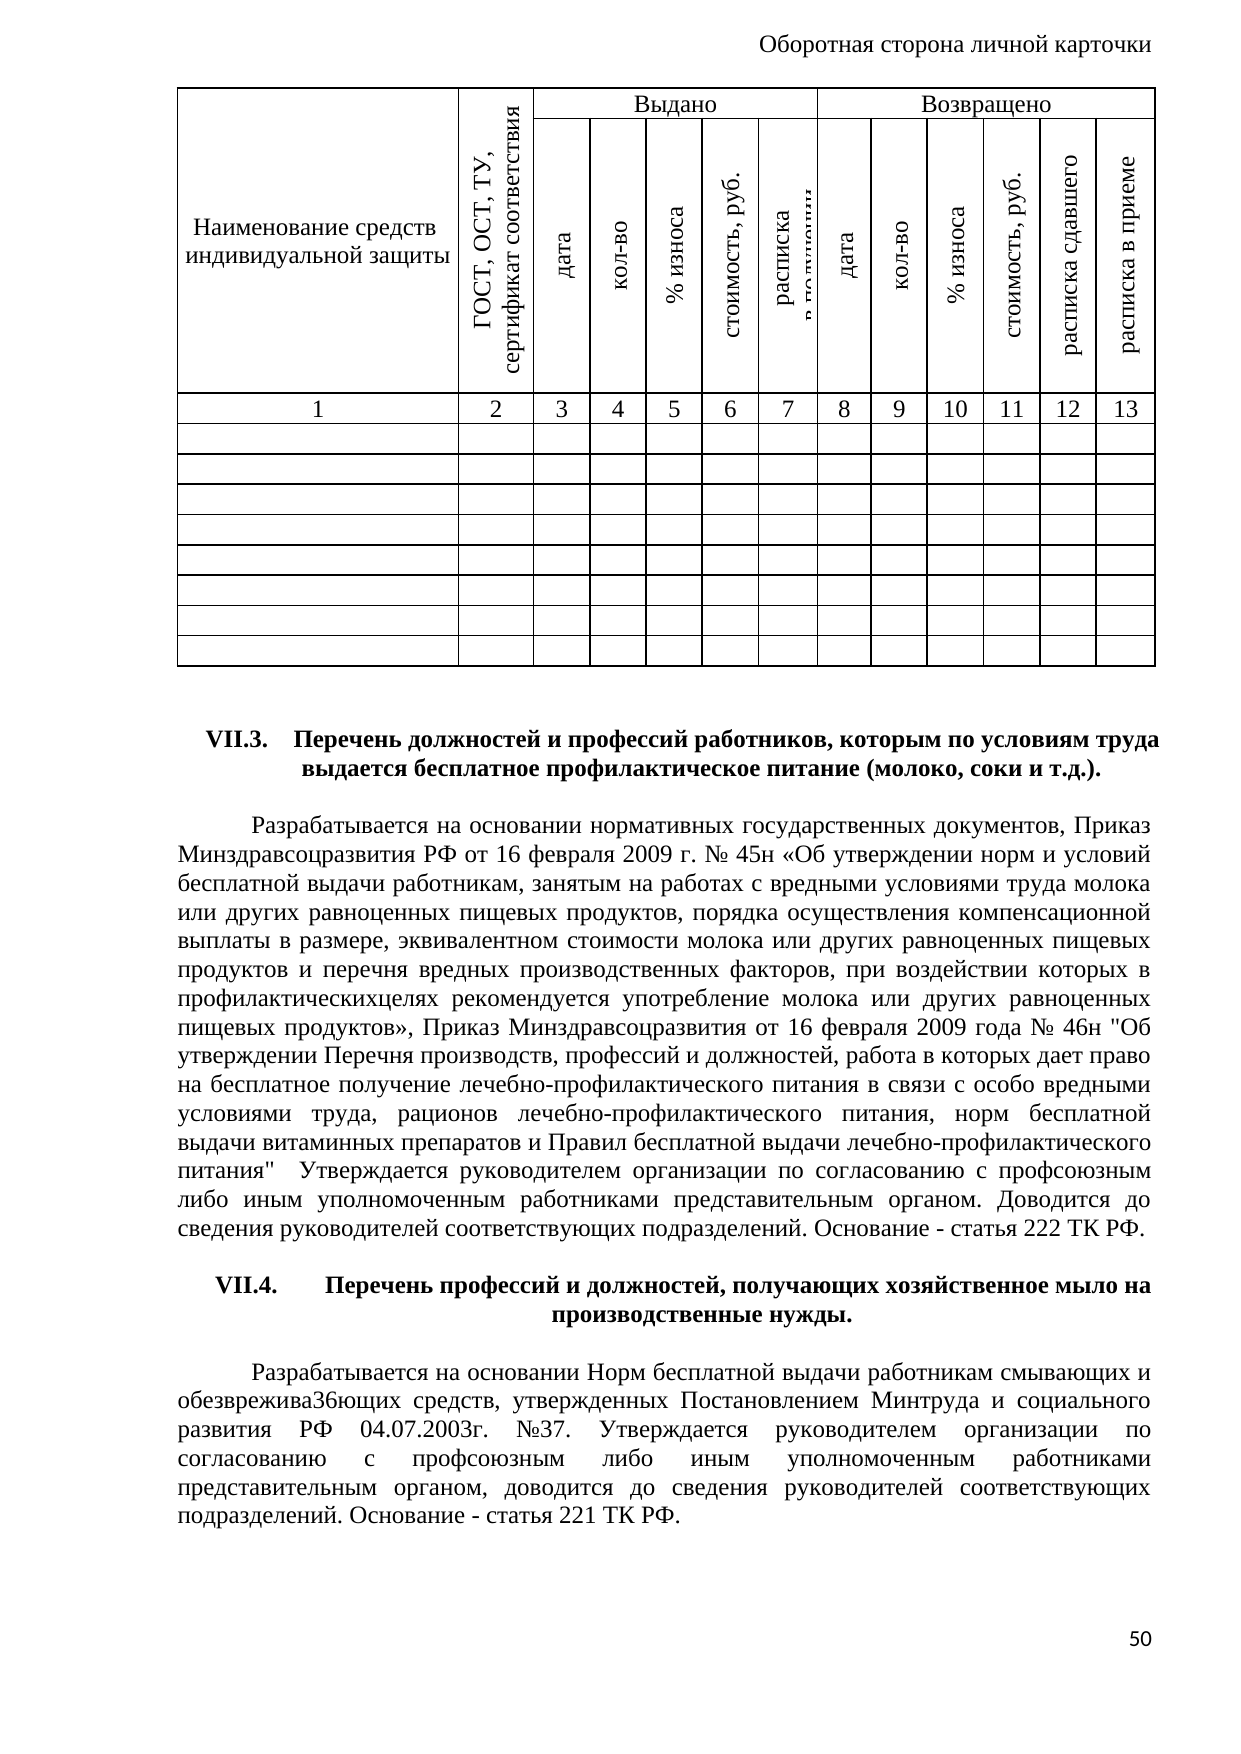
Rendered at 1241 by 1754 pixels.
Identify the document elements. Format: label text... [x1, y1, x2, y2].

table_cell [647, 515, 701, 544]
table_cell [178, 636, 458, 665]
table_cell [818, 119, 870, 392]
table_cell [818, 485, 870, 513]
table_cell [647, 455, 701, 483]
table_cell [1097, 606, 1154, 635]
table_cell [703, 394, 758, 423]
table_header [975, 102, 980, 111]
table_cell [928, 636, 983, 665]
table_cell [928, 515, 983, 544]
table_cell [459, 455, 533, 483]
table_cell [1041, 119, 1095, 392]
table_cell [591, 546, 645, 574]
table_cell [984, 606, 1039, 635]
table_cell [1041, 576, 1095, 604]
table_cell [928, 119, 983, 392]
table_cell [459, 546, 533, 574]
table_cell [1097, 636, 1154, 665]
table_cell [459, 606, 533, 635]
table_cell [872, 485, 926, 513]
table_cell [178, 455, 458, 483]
text Разрабатывается на основании нормативных государственных документов, Приказ Минздравсоцразвития РФ от 16 февраля 2009 г. № 45н «Об утверждении норм и условий бесплатной выдачи работникам, занятым на работах с вредными условиями труда молока или других равноценных пищевых продуктов, порядка осуществления компенсационной выплаты в размере, эквивалентном стоимости молока или других равноценных пищевых продуктов и перечня вредных производственных факторов, при воздействии которых в профилактическихцелях рекомендуется употребление молока или других равноценных пищевых продуктов», Приказ Минздравсоцразвития от 16 февраля 2009 года № 46н "Об утверждении Перечня производств, профессий и должностей, работа в которых дает право на бесплатное получение лечебно-профилактического питания в связи с особо вредными условиями труда, рационов лечебно-профилактического питания, норм бесплатной выдачи витаминных препаратов и Правил бесплатной выдачи лечебно-профилактического питания" Утверждается руководителем организации по согласованию с профсоюзным либо иным уполномоченным работниками представительным органом. Доводится до сведения руководителей соответствующих подразделений. Основание - статья 222 ТК РФ. [177, 810, 1152, 1242]
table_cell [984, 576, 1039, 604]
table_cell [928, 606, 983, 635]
text Оборотная сторона личной карточки [177, 29, 1152, 58]
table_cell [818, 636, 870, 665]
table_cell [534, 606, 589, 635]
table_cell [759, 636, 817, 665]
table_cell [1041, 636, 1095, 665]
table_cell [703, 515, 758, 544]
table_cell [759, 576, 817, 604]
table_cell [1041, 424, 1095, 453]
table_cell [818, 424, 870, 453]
list Перечень должностей и профессий работников, которым по условиям труда выдается бесплатное профилактическое питание (молоко, соки и т.д.). [169, 724, 1196, 782]
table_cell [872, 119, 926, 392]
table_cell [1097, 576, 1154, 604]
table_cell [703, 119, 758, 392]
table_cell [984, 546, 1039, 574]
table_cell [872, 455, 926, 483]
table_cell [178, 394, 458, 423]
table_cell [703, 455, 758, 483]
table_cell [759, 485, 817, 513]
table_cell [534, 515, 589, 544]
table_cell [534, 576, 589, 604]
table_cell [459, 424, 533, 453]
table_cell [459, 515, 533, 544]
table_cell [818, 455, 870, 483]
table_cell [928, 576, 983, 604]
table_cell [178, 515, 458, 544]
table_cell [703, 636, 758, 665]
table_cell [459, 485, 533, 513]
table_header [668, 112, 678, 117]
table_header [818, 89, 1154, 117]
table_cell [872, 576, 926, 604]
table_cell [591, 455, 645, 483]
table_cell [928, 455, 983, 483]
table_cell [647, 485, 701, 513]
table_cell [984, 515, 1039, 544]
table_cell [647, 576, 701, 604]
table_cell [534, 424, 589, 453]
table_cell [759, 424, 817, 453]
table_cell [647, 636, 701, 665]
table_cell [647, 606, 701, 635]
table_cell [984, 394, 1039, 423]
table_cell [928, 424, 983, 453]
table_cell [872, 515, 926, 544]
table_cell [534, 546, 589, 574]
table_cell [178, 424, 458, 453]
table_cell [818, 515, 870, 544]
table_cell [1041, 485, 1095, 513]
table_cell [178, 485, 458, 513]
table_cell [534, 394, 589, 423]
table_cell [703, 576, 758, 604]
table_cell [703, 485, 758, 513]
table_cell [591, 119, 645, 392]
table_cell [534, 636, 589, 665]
list Перечень профессий и должностей, получающих хозяйственное мыло на производственные нужды. [215, 1270, 1152, 1328]
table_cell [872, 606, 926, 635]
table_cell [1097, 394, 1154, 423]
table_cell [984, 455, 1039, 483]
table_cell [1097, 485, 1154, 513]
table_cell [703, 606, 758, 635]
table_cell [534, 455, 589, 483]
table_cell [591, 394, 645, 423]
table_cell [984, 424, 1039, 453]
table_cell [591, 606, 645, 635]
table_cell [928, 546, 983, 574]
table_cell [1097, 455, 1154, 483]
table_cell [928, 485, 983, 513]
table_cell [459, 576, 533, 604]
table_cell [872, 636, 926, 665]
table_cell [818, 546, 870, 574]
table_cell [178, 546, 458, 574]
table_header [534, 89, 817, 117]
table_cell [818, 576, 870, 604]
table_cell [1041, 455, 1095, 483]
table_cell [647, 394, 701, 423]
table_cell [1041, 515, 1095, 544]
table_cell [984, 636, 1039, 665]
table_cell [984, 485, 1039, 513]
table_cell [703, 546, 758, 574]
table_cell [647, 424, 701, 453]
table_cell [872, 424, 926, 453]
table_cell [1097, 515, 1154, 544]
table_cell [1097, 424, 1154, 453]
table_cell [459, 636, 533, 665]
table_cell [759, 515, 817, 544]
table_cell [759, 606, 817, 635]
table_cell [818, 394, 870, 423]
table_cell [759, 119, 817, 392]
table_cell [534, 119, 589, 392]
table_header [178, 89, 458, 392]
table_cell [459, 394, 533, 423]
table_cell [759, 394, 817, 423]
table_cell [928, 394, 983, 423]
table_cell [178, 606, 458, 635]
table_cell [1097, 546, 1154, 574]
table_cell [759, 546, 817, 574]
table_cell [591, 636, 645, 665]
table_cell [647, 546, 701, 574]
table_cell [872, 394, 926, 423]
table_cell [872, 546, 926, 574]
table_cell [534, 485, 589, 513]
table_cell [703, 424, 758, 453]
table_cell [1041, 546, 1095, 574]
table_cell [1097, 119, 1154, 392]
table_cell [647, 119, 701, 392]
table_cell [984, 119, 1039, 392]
text Разрабатывается на основании Норм бесплатной выдачи работникам смывающих и обезврежива36ющих средств, утвержденных Постановлением Минтруда и социального развития РФ 04.07.2003г. №37. Утверждается руководителем организации по согласованию с профсоюзным либо иным уполномоченным работниками представительным органом, доводится до сведения руководителей соответствующих подразделений. Основание - статья 221 ТК РФ. [177, 1357, 1152, 1529]
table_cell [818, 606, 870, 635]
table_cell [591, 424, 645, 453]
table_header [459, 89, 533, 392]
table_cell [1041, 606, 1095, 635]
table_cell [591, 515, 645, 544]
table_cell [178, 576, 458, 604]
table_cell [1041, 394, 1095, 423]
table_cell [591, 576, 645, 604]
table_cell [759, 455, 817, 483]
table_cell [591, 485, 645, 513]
